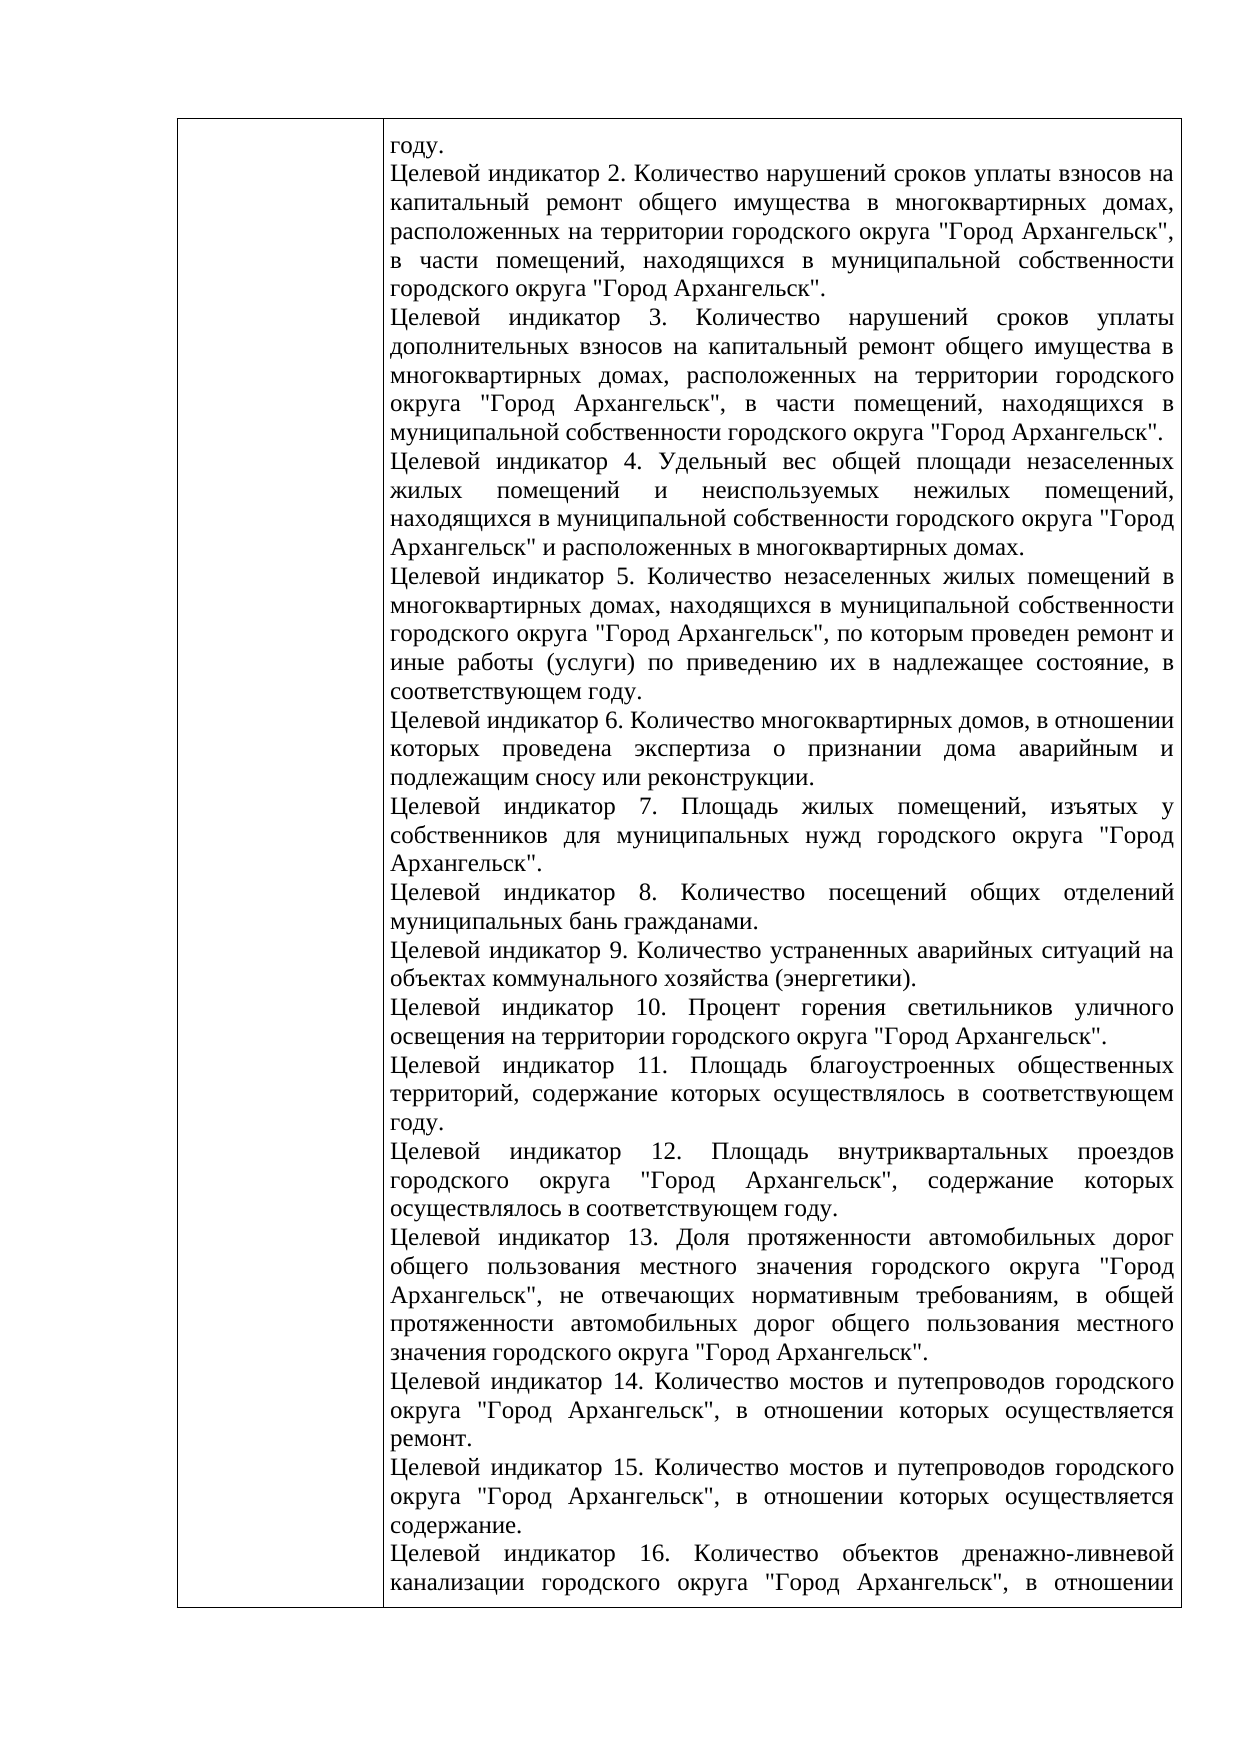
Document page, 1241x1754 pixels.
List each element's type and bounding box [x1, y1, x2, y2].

table_cell [178, 119, 383, 1607]
table_cell [384, 119, 1181, 1607]
